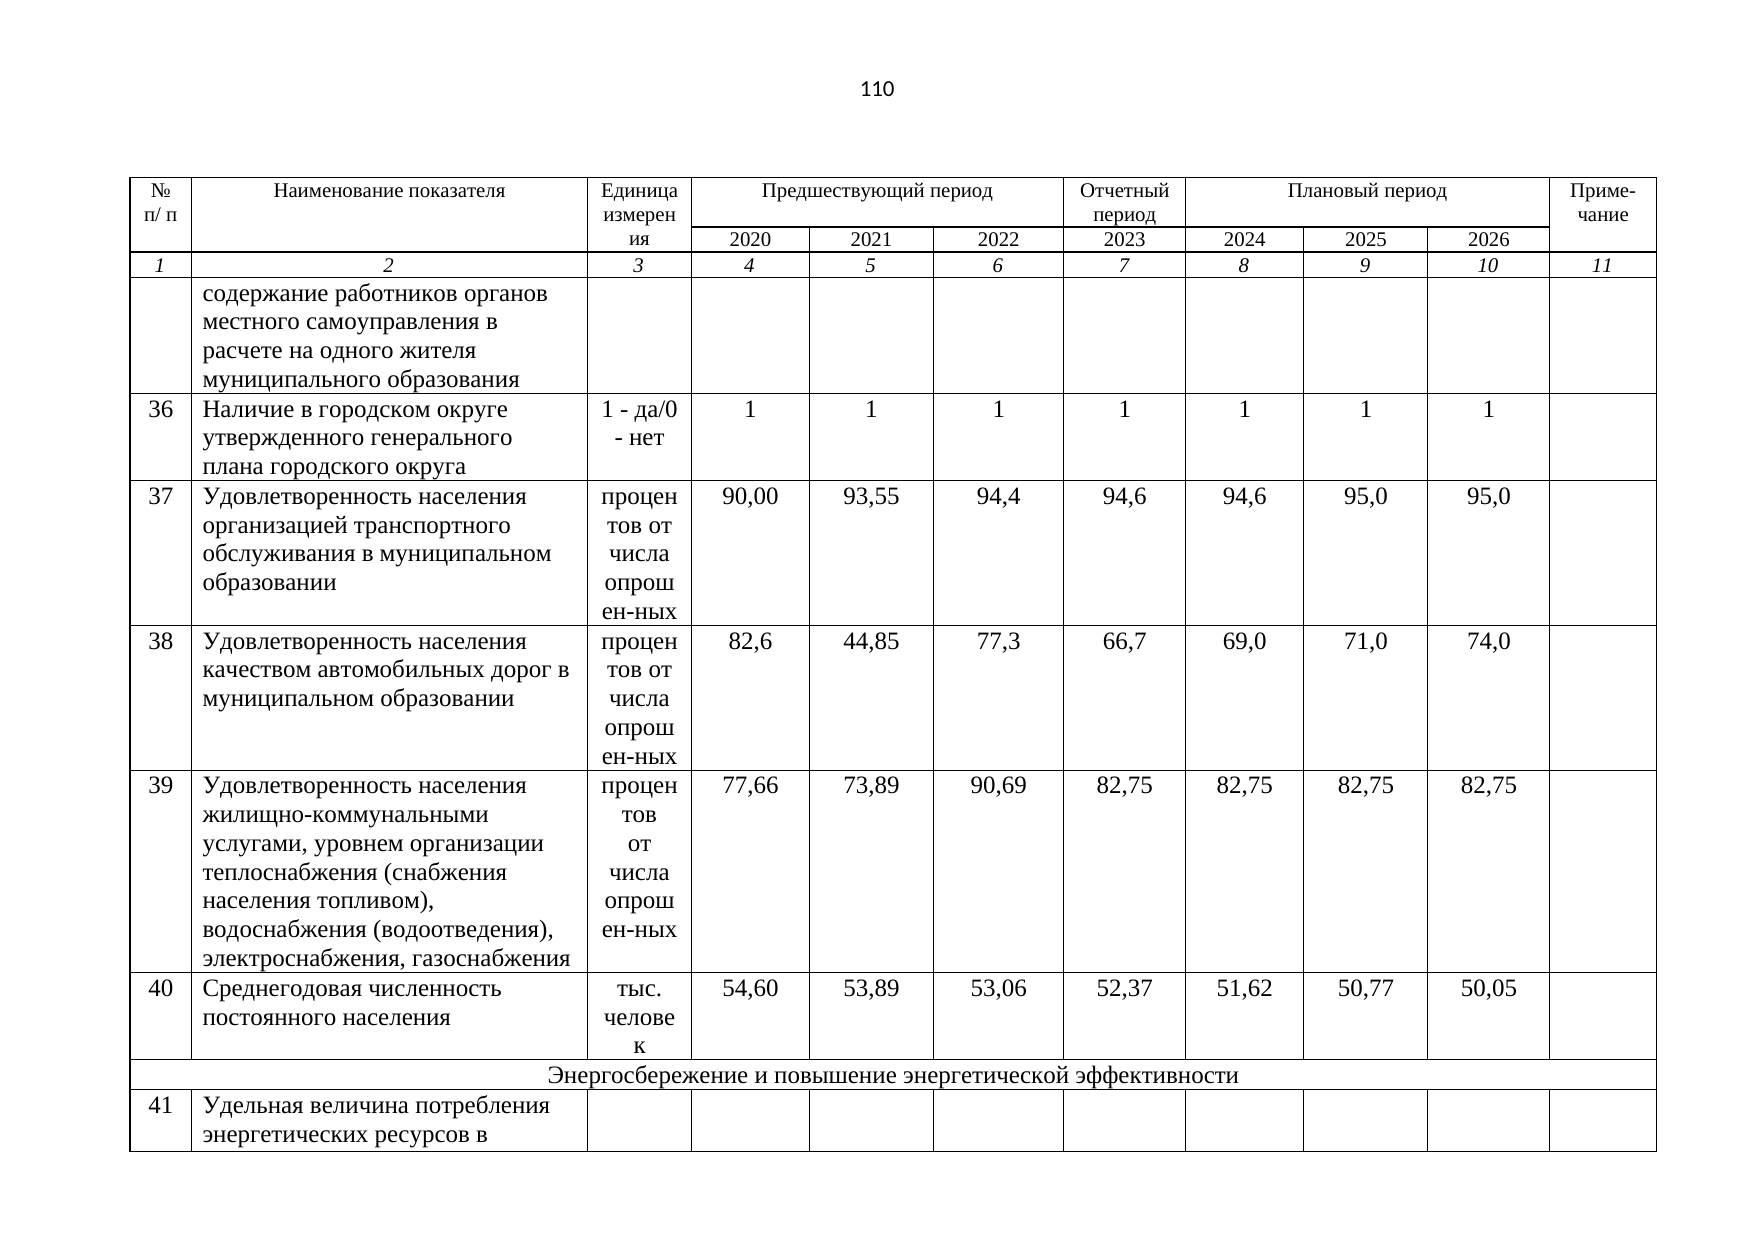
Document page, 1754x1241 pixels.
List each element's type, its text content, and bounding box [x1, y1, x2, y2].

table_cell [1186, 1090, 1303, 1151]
table_header № п/ п [131, 178, 191, 251]
table_cell 5 [810, 253, 933, 277]
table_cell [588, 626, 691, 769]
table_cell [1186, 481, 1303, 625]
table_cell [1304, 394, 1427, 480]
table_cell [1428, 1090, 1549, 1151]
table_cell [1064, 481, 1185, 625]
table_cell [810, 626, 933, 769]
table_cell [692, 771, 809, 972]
table_header Приме-чание [1550, 178, 1656, 251]
table_cell 10 [1428, 253, 1549, 277]
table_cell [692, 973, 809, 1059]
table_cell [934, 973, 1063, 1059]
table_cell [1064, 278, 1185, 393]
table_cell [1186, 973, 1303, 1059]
table_header Плановый период [1186, 178, 1549, 226]
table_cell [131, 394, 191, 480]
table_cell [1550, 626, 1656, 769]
table_cell 8 [1186, 253, 1303, 277]
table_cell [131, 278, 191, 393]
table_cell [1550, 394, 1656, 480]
table_cell 4 [692, 253, 809, 277]
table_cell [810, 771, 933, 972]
table_header Отчетный период [1064, 178, 1185, 226]
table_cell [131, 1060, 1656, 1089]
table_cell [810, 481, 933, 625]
table_header Единица измерения [588, 178, 691, 251]
table_cell 11 [1550, 253, 1656, 277]
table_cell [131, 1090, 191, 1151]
table_cell 2020 [692, 228, 809, 251]
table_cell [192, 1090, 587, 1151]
table_cell 2025 [1304, 228, 1427, 251]
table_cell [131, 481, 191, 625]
table_cell 9 [1304, 253, 1427, 277]
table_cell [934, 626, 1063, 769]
table_header Предшествующий период [692, 178, 1063, 226]
table_cell 2023 [1064, 228, 1185, 251]
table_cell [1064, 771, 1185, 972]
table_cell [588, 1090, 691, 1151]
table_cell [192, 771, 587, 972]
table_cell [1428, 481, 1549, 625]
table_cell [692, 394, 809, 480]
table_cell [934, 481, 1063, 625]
table_header Наименование показателя [192, 178, 587, 251]
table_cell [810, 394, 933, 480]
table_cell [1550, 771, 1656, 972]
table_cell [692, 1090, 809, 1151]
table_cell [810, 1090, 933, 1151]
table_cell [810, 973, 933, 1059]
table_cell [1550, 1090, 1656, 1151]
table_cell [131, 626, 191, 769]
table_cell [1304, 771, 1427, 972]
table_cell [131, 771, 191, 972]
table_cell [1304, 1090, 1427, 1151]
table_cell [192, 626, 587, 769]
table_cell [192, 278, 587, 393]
table_cell 2021 [810, 228, 933, 251]
table_cell 7 [1064, 253, 1185, 277]
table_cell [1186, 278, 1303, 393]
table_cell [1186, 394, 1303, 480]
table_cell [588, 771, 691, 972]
table_cell 6 [934, 253, 1063, 277]
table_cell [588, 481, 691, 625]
table_cell 2026 [1428, 228, 1549, 251]
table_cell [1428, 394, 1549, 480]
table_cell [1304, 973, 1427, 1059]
table_cell 1 [131, 253, 191, 277]
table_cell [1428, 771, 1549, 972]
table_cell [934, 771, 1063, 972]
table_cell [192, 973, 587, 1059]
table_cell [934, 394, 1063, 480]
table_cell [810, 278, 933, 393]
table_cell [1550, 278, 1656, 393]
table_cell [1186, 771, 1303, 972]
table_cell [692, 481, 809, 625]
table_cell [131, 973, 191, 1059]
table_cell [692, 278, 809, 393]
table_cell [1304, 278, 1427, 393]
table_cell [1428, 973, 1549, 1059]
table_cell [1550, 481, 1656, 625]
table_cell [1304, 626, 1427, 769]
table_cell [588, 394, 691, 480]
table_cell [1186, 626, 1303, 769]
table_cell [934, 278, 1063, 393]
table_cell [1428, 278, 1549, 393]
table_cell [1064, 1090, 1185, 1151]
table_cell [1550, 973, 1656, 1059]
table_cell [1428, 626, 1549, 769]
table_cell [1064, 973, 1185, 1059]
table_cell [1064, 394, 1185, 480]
table_cell 2 [192, 253, 587, 277]
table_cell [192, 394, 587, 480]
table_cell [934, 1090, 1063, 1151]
table_cell 2024 [1186, 228, 1303, 251]
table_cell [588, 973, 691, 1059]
table_cell 2022 [934, 228, 1063, 251]
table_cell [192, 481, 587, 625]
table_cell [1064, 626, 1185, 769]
table_cell 3 [588, 253, 691, 277]
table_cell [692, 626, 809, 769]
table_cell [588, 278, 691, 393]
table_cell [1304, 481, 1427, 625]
